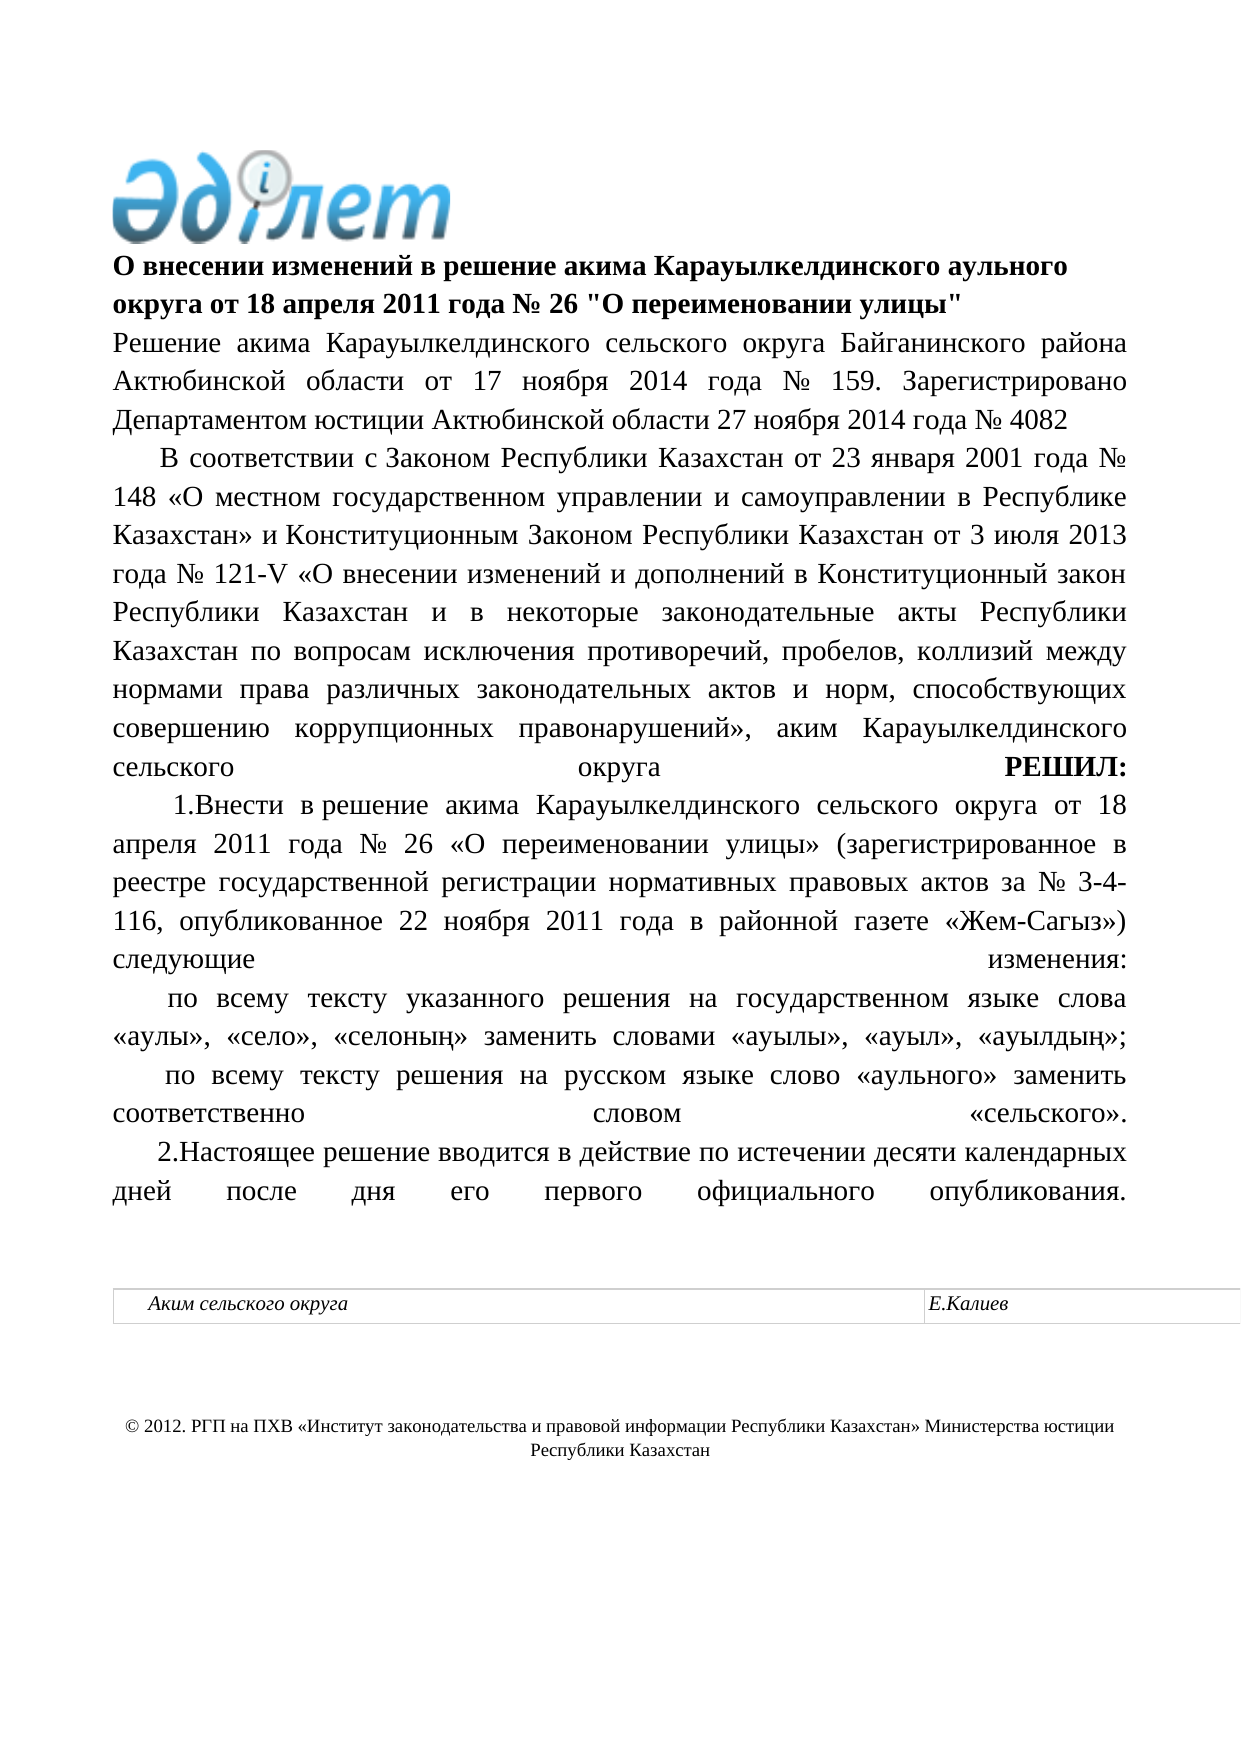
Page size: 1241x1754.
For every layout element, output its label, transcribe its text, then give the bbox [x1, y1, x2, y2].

table_header Аким сельского округа [114, 1290, 924, 1323]
text Решение акима Карауылкелдинского сельского округа Байганинского района Актюбинской области от 17 ноября 2014 года № 159. Зарегистрировано Департаментом юстиции Актюбинской области 27 ноября 2014 года № 4082 [112, 325, 1128, 435]
text О внесении изменений в решение акима Карауылкелдинского аульного округа от 18 апреля 2011 года № 26 "О переименовании улицы" [112, 248, 1128, 320]
picture [112, 150, 451, 244]
table_header Е.Калиев [925, 1290, 1240, 1323]
text В соответствии с Законом Республики Казахстан от 23 января 2001 года № 148 «О местном государственном управлении и самоуправлении в Республике Казахстан» и Конституционным Законом Республики Казахстан от 3 июля 2013 года № 121-V «О внесении изменений и дополнений в Конституционный закон Республики Казахстан и в некоторые законодательные акты Республики Казахстан по вопросам исключения противоречий, пробелов, коллизий между нормами права различных законодательных актов и норм, способствующих совершению коррупционных правонарушений», аким Карауылкелдинского сельского округа РЕШИЛ: 1. Внести в решение акима Карауылкелдинского сельского округа от 18 апреля 2011 года № 26 «О переименовании улицы» (зарегистрированное в реестре государственной регистрации нормативных правовых актов за № 3-4-116, опубликованное 22 ноября 2011 года в районной газете «Жем-Сагыз») следующие изменения: по всему тексту указанного решения на государственном языке слова «аулы», «село», «селоның» заменить словами «ауылы», «ауыл», «ауылдың»; по всему тексту решения на русском языке слово «аульного» заменить соответственно словом «сельского». 2. Настоящее решение вводится в действие по истечении десяти календарных дней после дня его первого официального опубликования. [112, 440, 1128, 1283]
text © 2012. РГП на ПХВ «Институт законодательства и правовой информации Республики Казахстан» Министерства юстиции Республики Казахстан [112, 1414, 1128, 1461]
